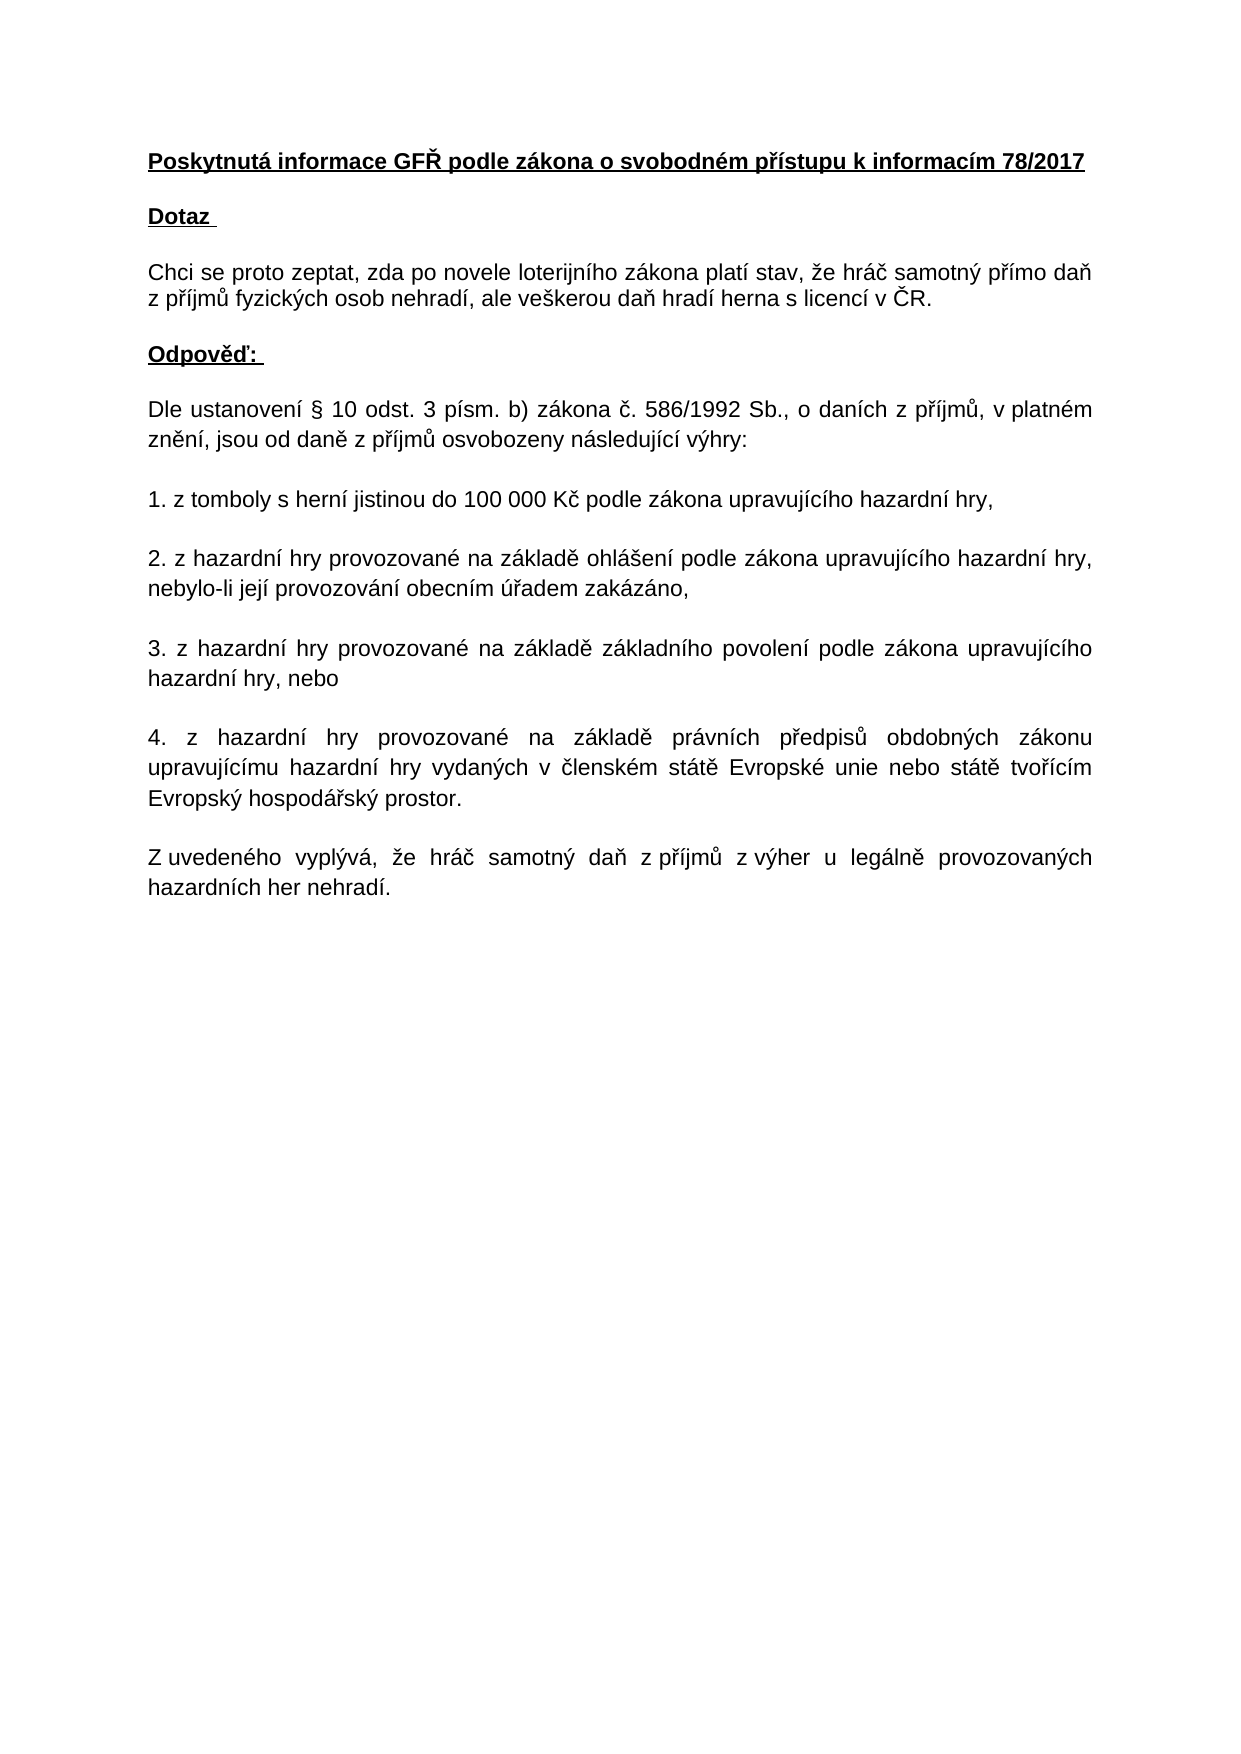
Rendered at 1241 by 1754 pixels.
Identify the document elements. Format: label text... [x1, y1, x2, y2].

text Odpověď: [148, 341, 1093, 367]
text Dle ustanovení § 10 odst. 3 písm. b) zákona č. 586/1992 Sb., o daních z příjmů, v platném znění, jsou od daně z příjmů osvobozeny následující výhry: [148, 396, 1093, 453]
text Z uvedeného vyplývá, že hráč samotný daň z příjmů z výher u legálně provozovaných hazardních her nehradí. [148, 844, 1093, 901]
text 3. z hazardní hry provozované na základě základního povolení podle zákona upravujícího hazardní hry, nebo [148, 634, 1093, 691]
text Poskytnutá informace GFŘ podle zákona o svobodném přístupu k informacím 78/2017 [148, 148, 1093, 174]
text 2. z hazardní hry provozované na základě ohlášení podle zákona upravujícího hazardní hry, nebylo-li její provozování obecním úřadem zakázáno, [148, 545, 1093, 602]
text Chci se proto zeptat, zda po novele loterijního zákona platí stav, že hráč samotný přímo daň z příjmů fyzických osob nehradí, ale veškerou daň hradí herna s licencí v ČR. [148, 259, 1093, 311]
text 4. z hazardní hry provozované na základě právních předpisů obdobných zákonu upravujícímu hazardní hry vydaných v členském státě Evropské unie nebo státě tvořícím Evropský hospodářský prostor. [148, 724, 1093, 811]
text Dotaz [148, 203, 1093, 229]
text 1. z tomboly s herní jistinou do 100 000 Kč podle zákona upravujícího hazardní hry, [148, 486, 1093, 512]
